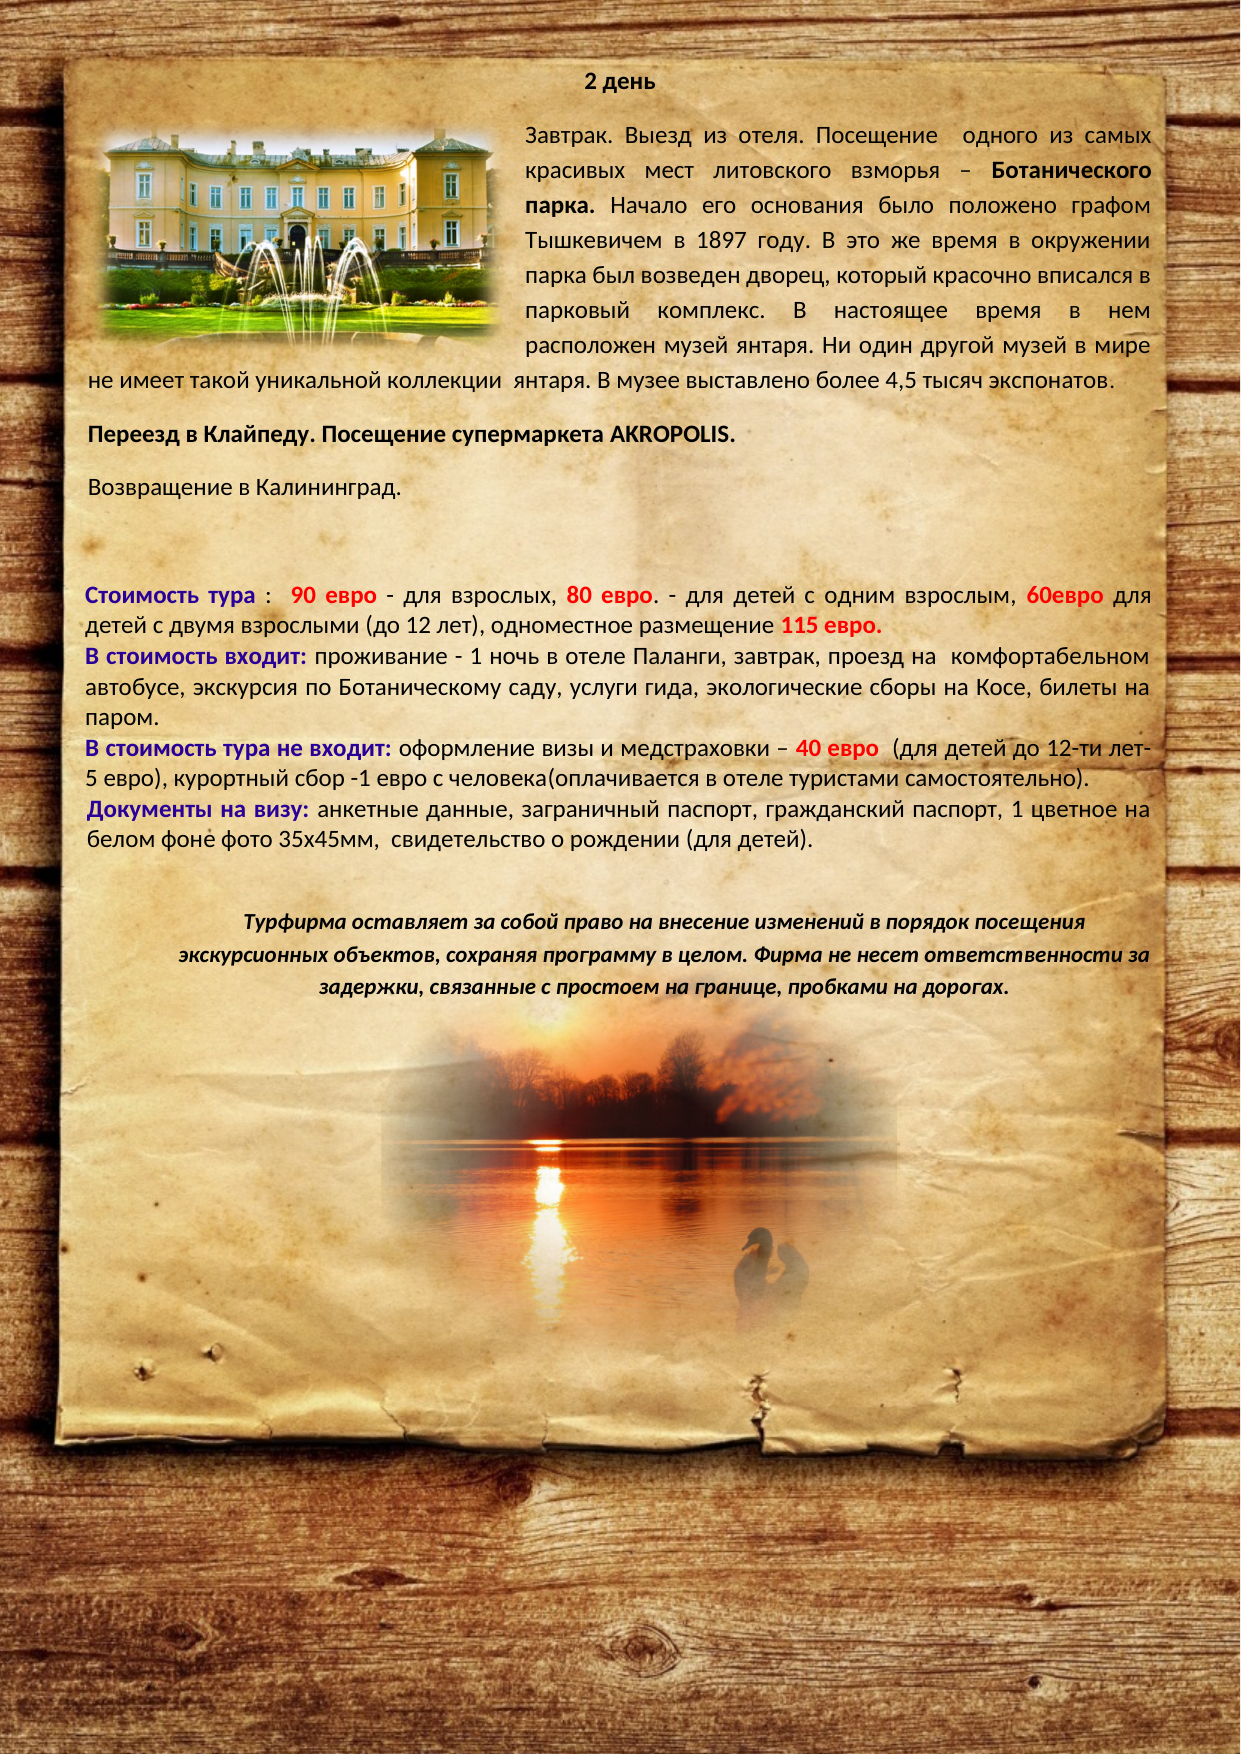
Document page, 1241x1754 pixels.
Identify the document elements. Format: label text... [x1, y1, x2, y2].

picture [0, 0, 1241, 1754]
text 2 день [88, 65, 1152, 96]
text Переезд в Клайпеду. Посещение супермаркета AKROPOLIS. [88, 418, 1152, 448]
text Стоимость тура : 90 евро - для взрослых, 80 евро. - для детей с одним взрослым, 60евро для детей с двумя взрослыми (до 12 лет), одноместное размещение 115 евро. [85, 579, 1152, 640]
text Турфирма оставляет за собой право на внесение изменений в порядок посещения экскурсионных объектов, сохраняя программу в целом. Фирма не несет ответственности за задержки, связанные с простоем на границе, пробками на дорогах. [177, 907, 1152, 1000]
text Возвращение в Калининград. [88, 472, 1152, 502]
text В стоимость тура не входит: оформление визы и медстраховки – 40 евро (для детей до 12-ти лет- 5 евро), курортный сбор -1 евро с человека(оплачивается в отеле туристами самостоятельно). [85, 732, 1152, 793]
text Завтрак. Выезд из отеля. Посещение одного из самых красивых мест литовского взморья – Ботанического парка. Начало его основания было положено графом Тышкевичем в 1897 году. В это же время в окружении парка был возведен дворец, который красочно вписался в парковый комплекс. В настоящее время в нем расположен музей янтаря. Ни один другой музей в мире не имеет такой уникальной коллекции янтаря. В музее выставлено более 4,5 тысяч экспонатов. [88, 119, 1152, 394]
text Документы на визу: анкетные данные, заграничный паспорт, гражданский паспорт, 1 цветное на белом фоне фото 35х45мм, свидетельство о рождении (для детей). [87, 793, 1152, 854]
text В стоимость входит: проживание - 1 ночь в отеле Паланги, завтрак, проезд на комфортабельном автобусе, экскурсия по Ботаническому саду, услуги гида, экологические сборы на Косе, билеты на паром. [85, 640, 1152, 732]
